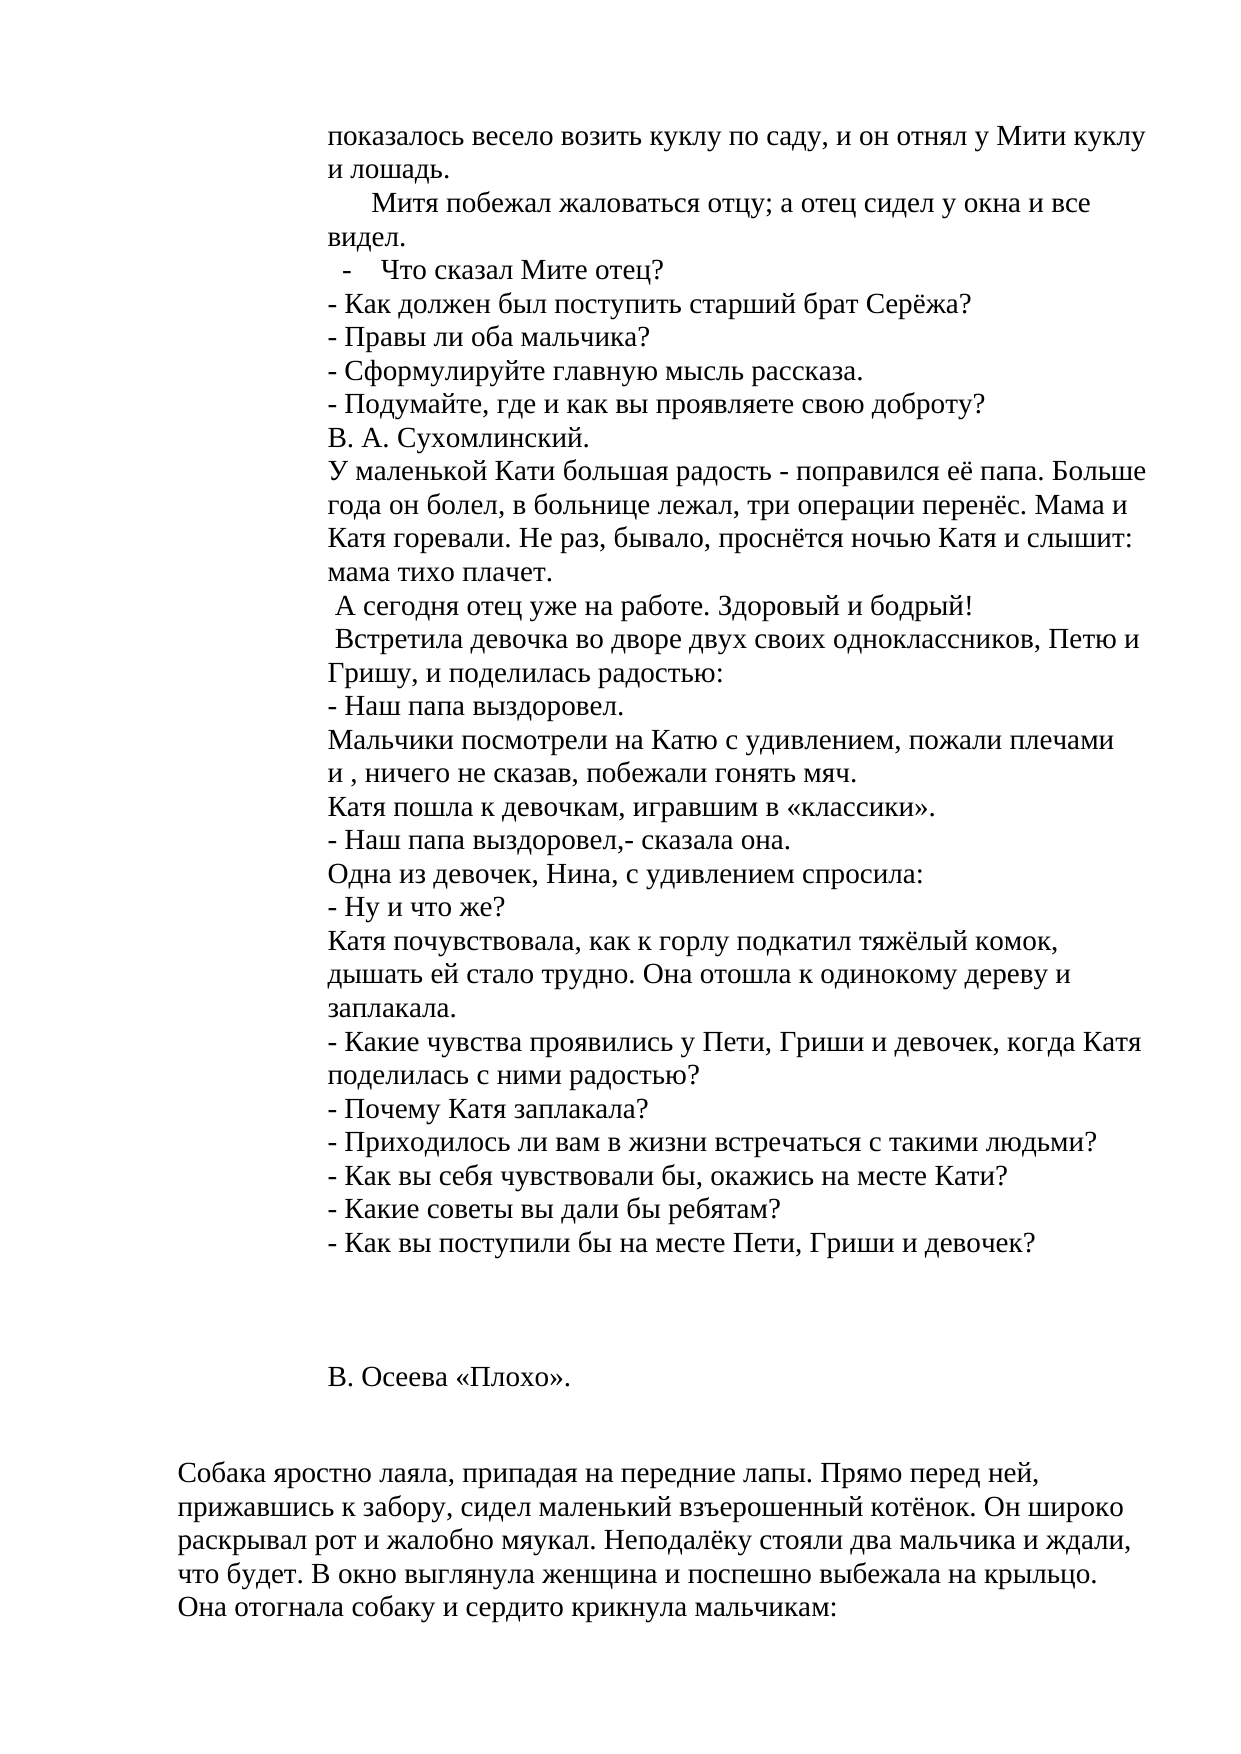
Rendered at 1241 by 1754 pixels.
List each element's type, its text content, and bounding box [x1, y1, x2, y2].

list - Подумайте, где и как вы проявляете свою доброту? [327, 386, 1152, 420]
list У маленькой Кати большая радость - поправился её папа. Больше года он болел, в больнице лежал, три операции перенёс. Мама и Катя горевали. Не раз, бывало, проснётся ночью Катя и слышит: мама тихо плачет. [327, 453, 1152, 588]
list - Правы ли оба мальчика? [327, 319, 1152, 353]
list Одна из девочек, Нина, с удивлением спросила: [327, 856, 1152, 889]
list - Наш папа выздоровел,- сказала она. [327, 822, 1152, 856]
list - Какие чувства проявились у Пети, Гриши и девочек, когда Катя поделилась с ними радостью? [327, 1024, 1152, 1091]
list В. Осеева «Плохо». [327, 1359, 1152, 1393]
text Собака яростно лаяла, припадая на передние лапы. Прямо перед ней, прижавшись к забору, сидел маленький взъерошенный котёнок. Он широко раскрывал рот и жалобно мяукал. Неподалёку стояли два мальчика и ждали, что будет. В окно выглянула женщина и поспешно выбежала на крыльцо. Она отогнала собаку и сердито крикнула мальчикам: [177, 1455, 1152, 1623]
list - Ну и что же? [327, 889, 1152, 923]
list - Какие советы вы дали бы ребятам? [327, 1191, 1152, 1225]
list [327, 118, 1152, 286]
list А сегодня отец уже на работе. Здоровый и бодрый! [327, 588, 1152, 621]
list - Наш папа выздоровел. [327, 688, 1152, 722]
list - Почему Катя заплакала? [327, 1091, 1152, 1124]
list - Сформулируйте главную мысль рассказа. [327, 353, 1152, 386]
list В. А. Сухомлинский. [327, 420, 1152, 453]
list - Приходилось ли вам в жизни встречаться с такими людьми? [327, 1124, 1152, 1158]
list - Как вы себя чувствовали бы, окажись на месте Кати? [327, 1158, 1152, 1191]
list Катя пошла к девочкам, игравшим в «классики». [327, 789, 1152, 822]
list - Как должен был поступить старший брат Серёжа? [327, 286, 1152, 319]
list Мальчики посмотрели на Катю с удивлением, пожали плечами и , ничего не сказав, побежали гонять мяч. [327, 722, 1152, 789]
list Встретила девочка во дворе двух своих одноклассников, Петю и Гришу, и поделилась радостью: [327, 621, 1152, 688]
list Катя почувствовала, как к горлу подкатил тяжёлый комок, дышать ей стало трудно. Она отошла к одинокому дереву и заплакала. [327, 923, 1152, 1024]
list - Как вы поступили бы на месте Пети, Гриши и девочек? [327, 1225, 1152, 1258]
